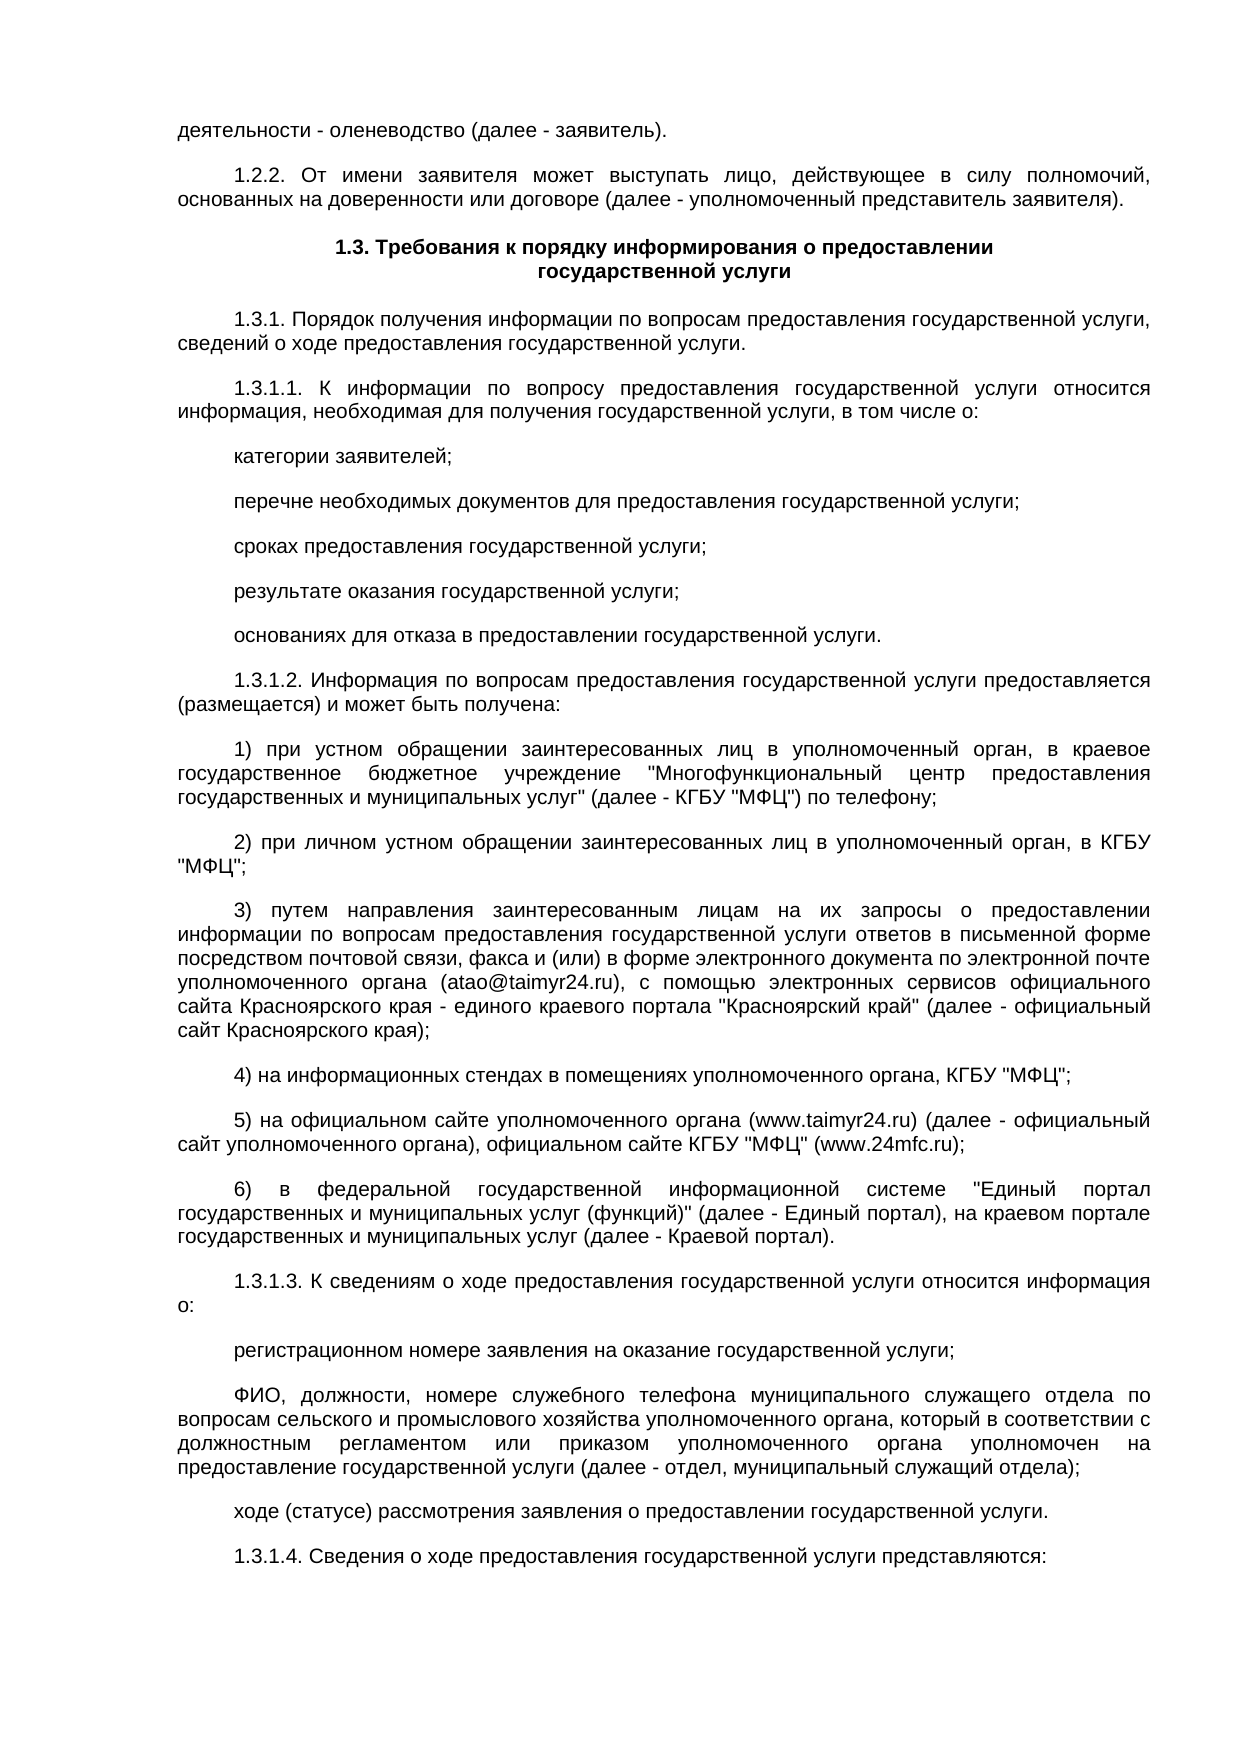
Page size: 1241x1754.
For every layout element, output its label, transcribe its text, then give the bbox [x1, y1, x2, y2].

text ФИО, должности, номере служебного телефона муниципального служащего отдела по вопросам сельского и промыслового хозяйства уполномоченного органа, который в соответствии с должностным регламентом или приказом уполномоченного органа уполномочен на предоставление государственной услуги (далее - отдел, муниципальный служащий отдела); [177, 1383, 1152, 1478]
text 1.2.2. От имени заявителя может выступать лицо, действующее в силу полномочий, основанных на доверенности или договоре (далее - уполномоченный представитель заявителя). [177, 163, 1152, 211]
text 2) при личном устном обращении заинтересованных лиц в уполномоченный орган, в КГБУ "МФЦ"; [177, 829, 1152, 877]
title государственной услуги [177, 259, 1152, 283]
text 1.3.1.3. К сведениям о ходе предоставления государственной услуги относится информация о: [177, 1269, 1152, 1317]
text 5) на официальном сайте уполномоченного органа (www.taimyr24.ru) (далее - официальный сайт уполномоченного органа), официальном сайте КГБУ "МФЦ" (www.24mfc.ru); [177, 1108, 1152, 1156]
text перечне необходимых документов для предоставления государственной услуги; [177, 489, 1152, 513]
text сроках предоставления государственной услуги; [177, 534, 1152, 558]
text 1.3.1.4. Сведения о ходе предоставления государственной услуги представляются: [177, 1544, 1152, 1568]
text 1) при устном обращении заинтересованных лиц в уполномоченный орган, в краевое государственное бюджетное учреждение "Многофункциональный центр предоставления государственных и муниципальных услуг" (далее - КГБУ "МФЦ") по телефону; [177, 737, 1152, 809]
text 4) на информационных стендах в помещениях уполномоченного органа, КГБУ "МФЦ"; [177, 1063, 1152, 1087]
text 6) в федеральной государственной информационной системе "Единый портал государственных и муниципальных услуг (функций)" (далее - Единый портал), на краевом портале государственных и муниципальных услуг (далее - Краевой портал). [177, 1176, 1152, 1248]
text 1.3.1. Порядок получения информации по вопросам предоставления государственной услуги, сведений о ходе предоставления государственной услуги. [177, 307, 1152, 354]
text категории заявителей; [177, 444, 1152, 468]
text регистрационном номере заявления на оказание государственной услуги; [177, 1338, 1152, 1362]
title 1.3. Требования к порядку информирования о предоставлении [177, 235, 1152, 259]
text ходе (статусе) рассмотрения заявления о предоставлении государственной услуги. [177, 1499, 1152, 1523]
text 3) путем направления заинтересованным лицам на их запросы о предоставлении информации по вопросам предоставления государственной услуги ответов в письменной форме посредством почтовой связи, факса и (или) в форме электронного документа по электронной почте уполномоченного органа (atao@taimyr24.ru), с помощью электронных сервисов официального сайта Красноярского края - единого краевого портала "Красноярский край" (далее - официальный сайт Красноярского края); [177, 898, 1152, 1042]
text основаниях для отказа в предоставлении государственной услуги. [177, 623, 1152, 647]
text 1.3.1.1. К информации по вопросу предоставления государственной услуги относится информация, необходимая для получения государственной услуги, в том числе о: [177, 375, 1152, 423]
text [177, 118, 1152, 142]
text результате оказания государственной услуги; [177, 578, 1152, 602]
text 1.3.1.2. Информация по вопросам предоставления государственной услуги предоставляется (размещается) и может быть получена: [177, 668, 1152, 716]
